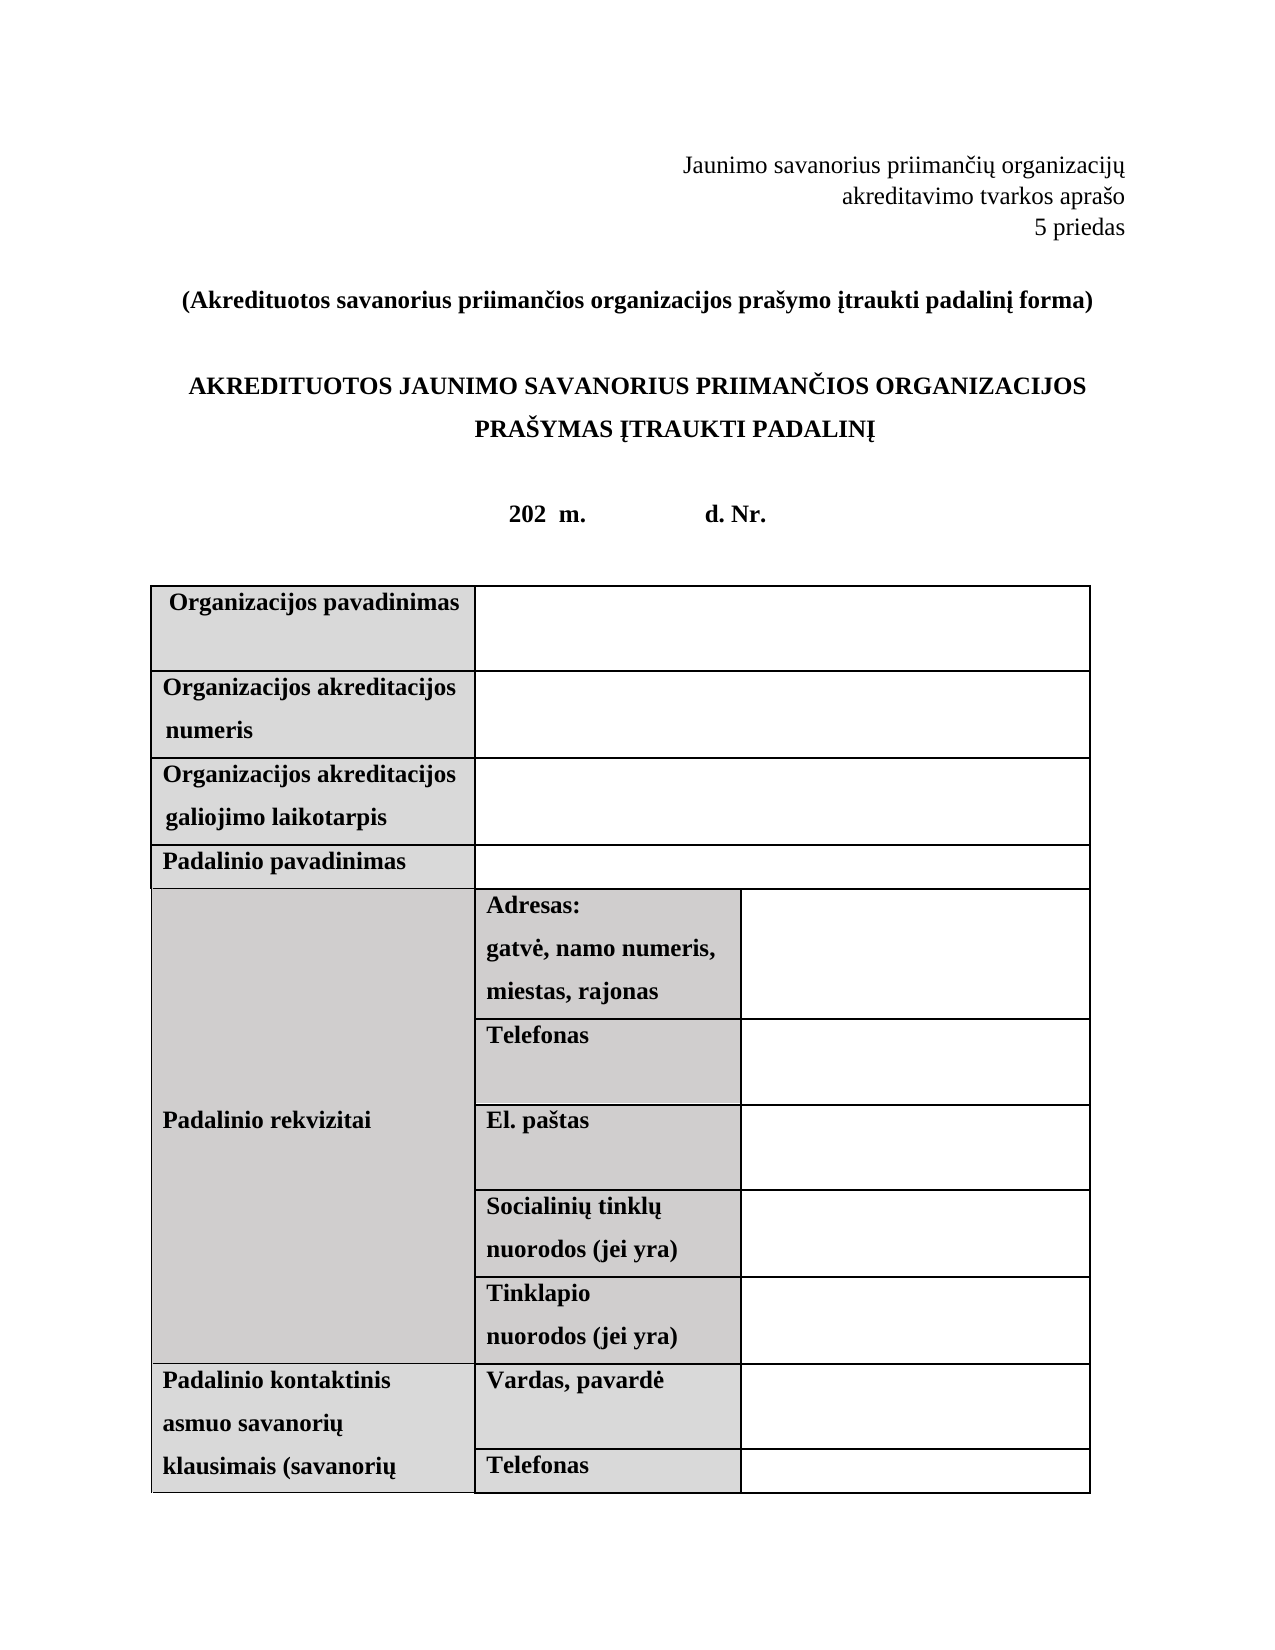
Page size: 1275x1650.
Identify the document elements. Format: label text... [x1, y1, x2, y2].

table_cell Padalinio pavadinimas [152, 846, 474, 888]
table_cell [742, 1365, 1089, 1448]
text Jaunimo savanorius priimančių organizacijų akreditavimo tvarkos aprašo [555, 150, 1125, 210]
text 5 priedas [150, 212, 1125, 241]
table_cell Telefonas [476, 1020, 740, 1103]
table_cell [742, 1191, 1089, 1276]
table_header [476, 587, 1089, 670]
table_cell Vardas, pavardė [476, 1365, 740, 1448]
table_header Organizacijos pavadinimas [152, 587, 474, 670]
text AKREDITUOTOS JAUNIMO SAVANORIUS PRIIMANČIOS ORGANIZACIJOS PRAŠYMAS ĮTRAUKTI PADALINĮ [150, 371, 1125, 443]
table_cell Padalinio rekvizitai [152, 889, 474, 1363]
table_cell Telefonas [476, 1450, 740, 1492]
table_cell [476, 672, 1089, 757]
table_cell [742, 890, 1089, 1018]
table_cell [742, 1106, 1089, 1189]
table_cell Organizacijos akreditacijos numeris [152, 672, 474, 757]
table_cell Socialinių tinklų nuorodos (jei yra) [476, 1191, 740, 1276]
table_cell Organizacijos akreditacijos galiojimo laikotarpis [152, 759, 474, 844]
table_cell [476, 759, 1089, 844]
text 202 m. d. Nr. [150, 499, 1125, 528]
table_cell El. paštas [476, 1106, 740, 1189]
table_cell [742, 1278, 1089, 1363]
text (Akredituotos savanorius priimančios organizacijos prašymo įtraukti padalinį forma) [150, 285, 1125, 314]
table_cell [476, 846, 1089, 888]
table_cell Adresas: gatvė, namo numeris, miestas, rajonas [476, 890, 740, 1018]
table_cell [742, 1450, 1089, 1492]
table_cell [742, 1020, 1089, 1103]
table_cell Padalinio kontaktinis asmuo savanorių klausimais (savanorių kuratorius) [152, 1364, 474, 1492]
table_cell Tinklapio nuorodos (jei yra) [476, 1278, 740, 1363]
